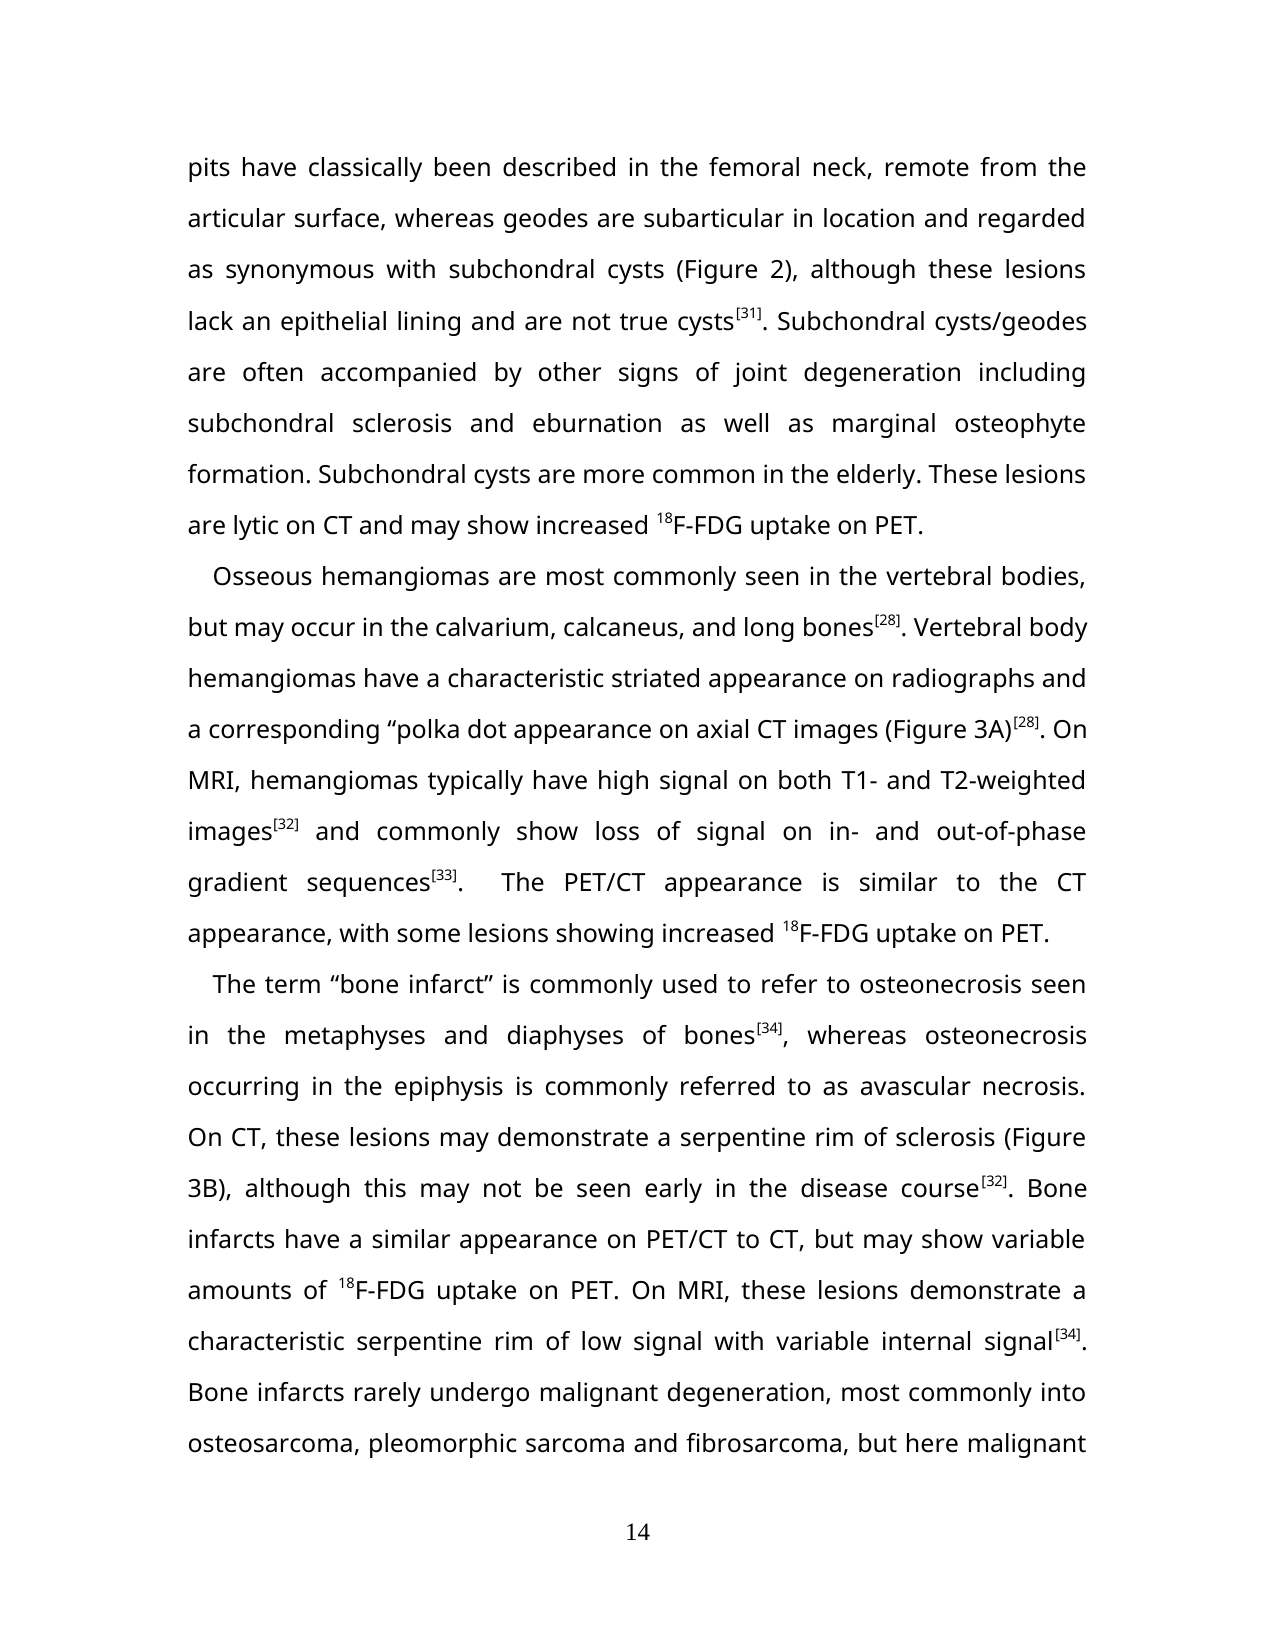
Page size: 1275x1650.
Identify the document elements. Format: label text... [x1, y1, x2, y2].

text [187, 150, 1087, 541]
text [187, 967, 1087, 1460]
text Osseous hemangiomas are most commonly seen in the vertebral bodies, but may occur in the calvarium, calcaneus, and long bones[28]. Vertebral body hemangiomas have a characteristic striated appearance on radiographs and a corresponding “polka dot appearance on axial CT images (Figure 3A)[28]. On MRI, hemangiomas typically have high signal on both T1- and T2-weighted images[32] and commonly show loss of signal on in- and out-of-phase gradient sequences[33]. The PET/CT appearance is similar to the CT appearance, with some lesions showing increased 18F-FDG uptake on PET. [187, 558, 1087, 950]
